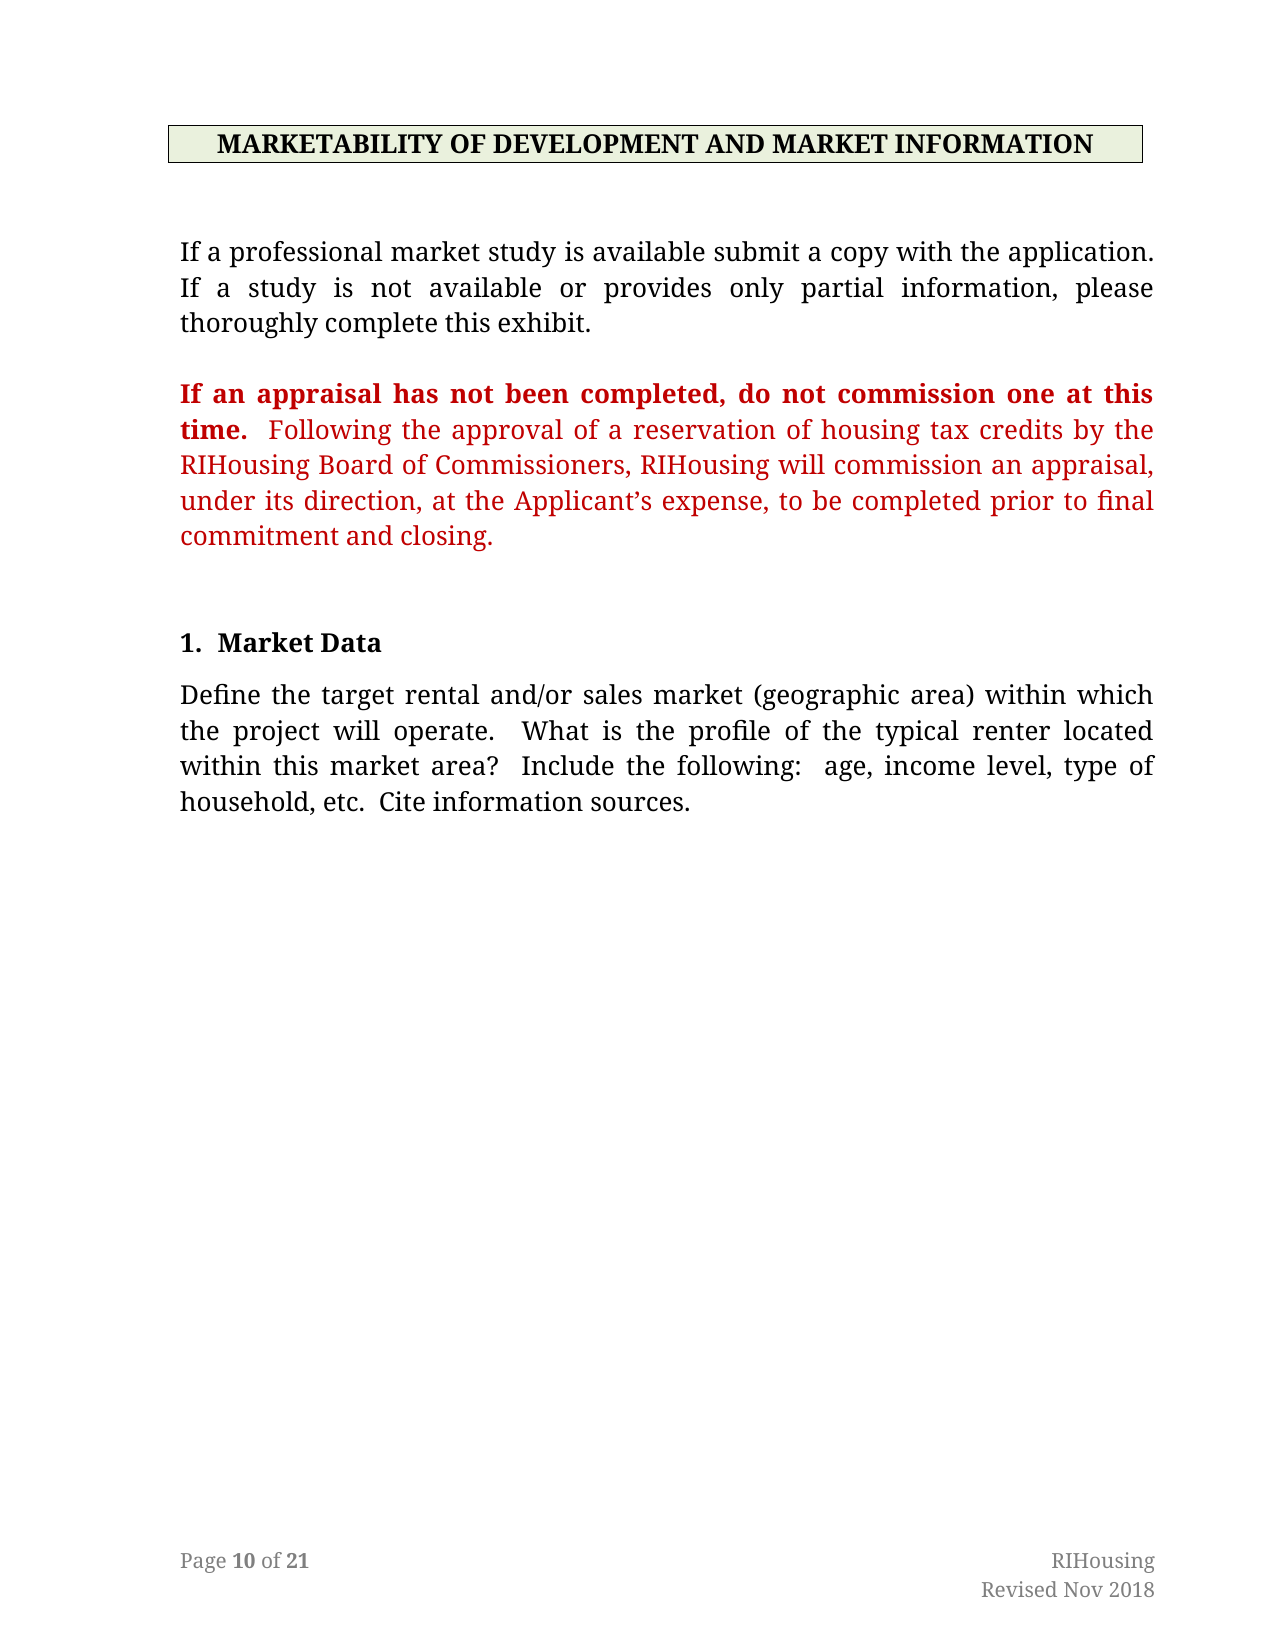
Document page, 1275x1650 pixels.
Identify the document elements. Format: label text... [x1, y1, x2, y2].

text Define the target rental and/or sales market (geographic area) within which the project will operate. What is the profile of the typical renter located within this market area? Include the following: age, income level, type of household, etc. Cite information sources. [180, 677, 1155, 819]
table_header MARKETABILITY OF DEVELOPMENT AND MARKET INFORMATION [169, 126, 1142, 162]
list Market Data [180, 624, 1155, 660]
text If an appraisal has not been completed, do not commission one at this time. Following the approval of a reservation of housing tax credits by the RIHousing Board of Commissioners, RIHousing will commission an appraisal, under its direction, at the Applicant’s expense, to be completed prior to final commitment and closing. [180, 376, 1155, 553]
text If a professional market study is available submit a copy with the application. If a study is not available or provides only partial information, please thoroughly complete this exhibit. [180, 234, 1155, 340]
